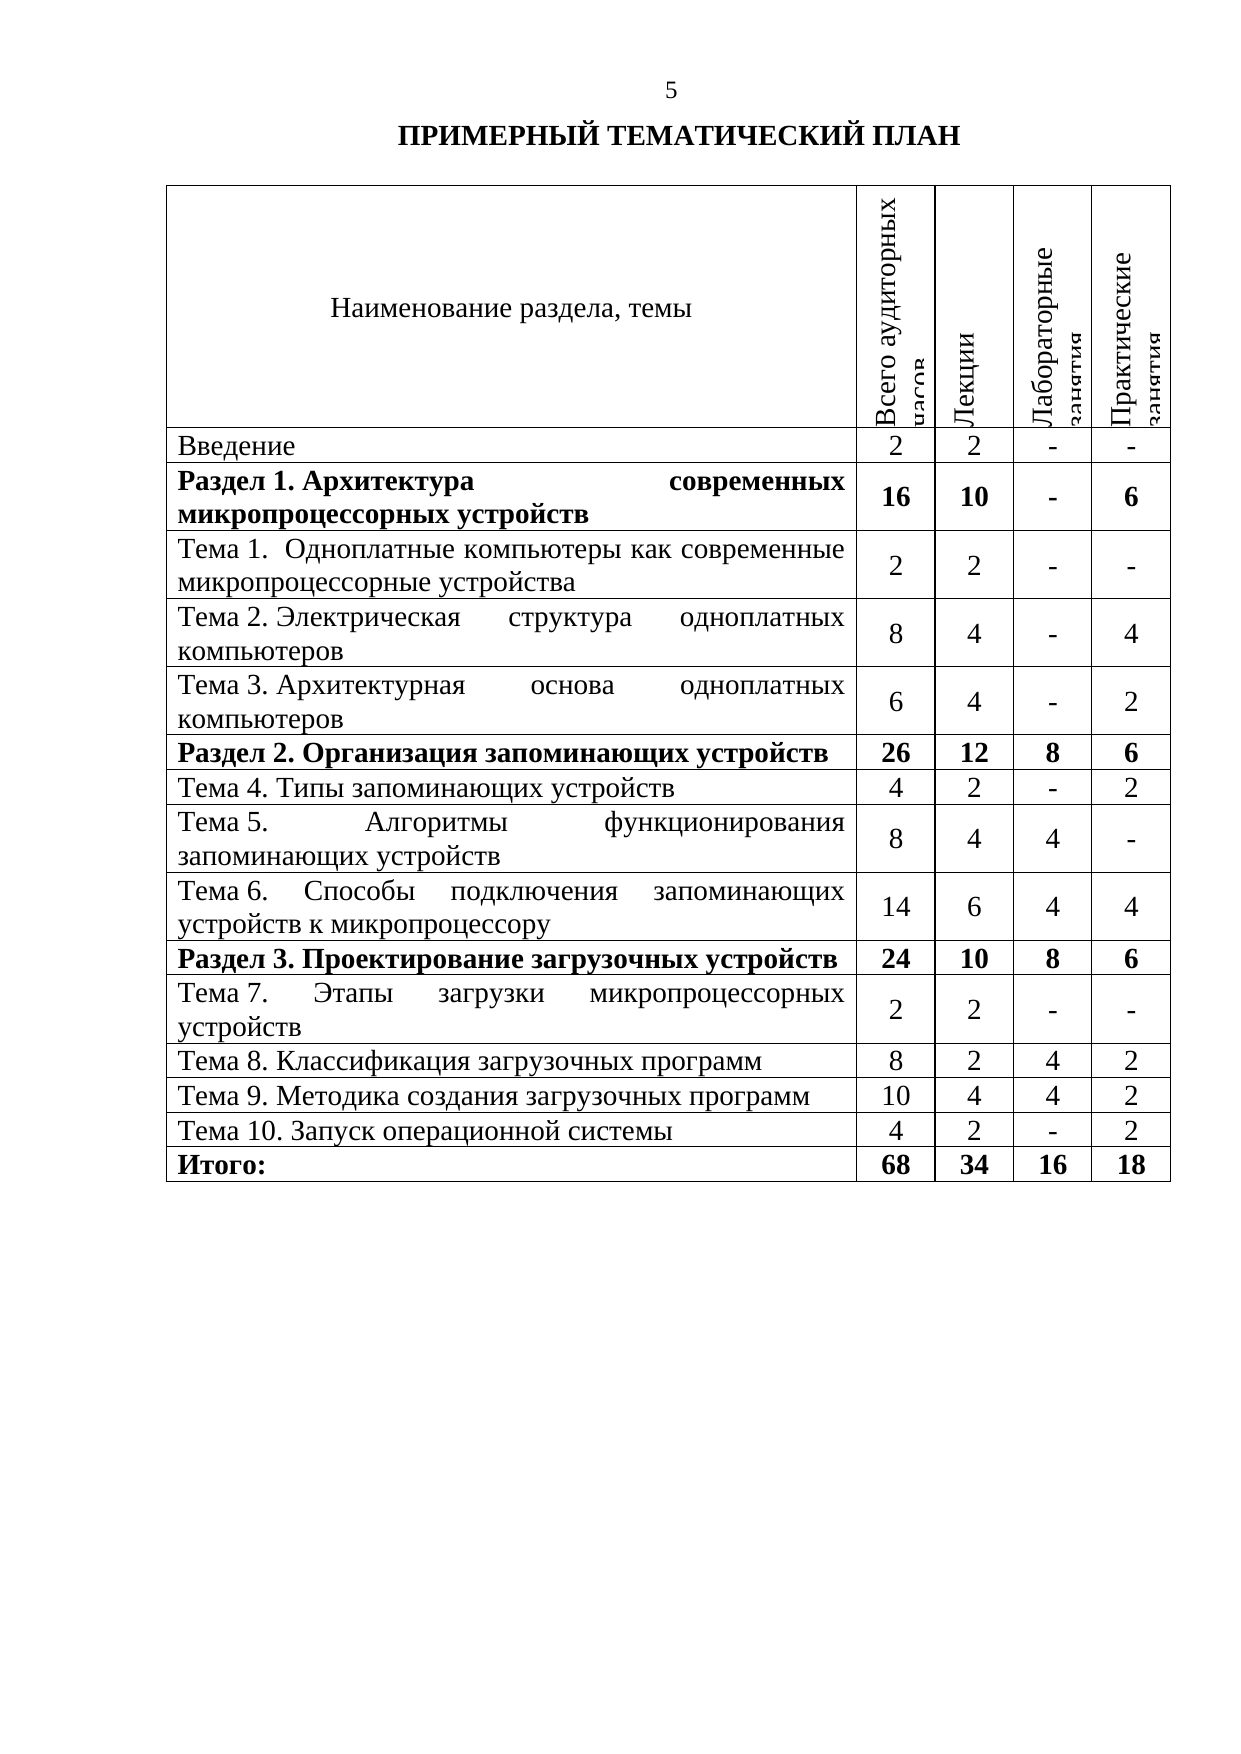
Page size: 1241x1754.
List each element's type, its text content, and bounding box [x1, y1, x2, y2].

table_cell 2 [1092, 1113, 1170, 1146]
table_cell Тема 1. Одноплатные компьютеры как современные микропроцессорные устройства [167, 531, 856, 598]
table_cell 4 [1014, 1044, 1091, 1077]
table_cell 8 [1014, 941, 1091, 974]
table_cell 4 [1092, 599, 1170, 666]
table_cell 2 [857, 531, 934, 598]
table_cell - [1092, 428, 1170, 462]
table_cell 10 [936, 463, 1013, 530]
table_cell 10 [857, 1078, 934, 1112]
table_header Лекции [936, 186, 1013, 427]
table_cell - [1014, 531, 1091, 598]
table_cell 6 [857, 667, 934, 734]
table_cell Раздел 3. Проектирование загрузочных устройств [167, 941, 856, 974]
table_cell Тема 3. Архитектурная основа одноплатных компьютеров [167, 667, 856, 734]
table_cell 4 [857, 770, 934, 803]
table_cell 2 [936, 1044, 1013, 1077]
table_header Всего аудиторных часов [857, 186, 934, 427]
table_cell Тема 5. Алгоритмы функционирования запоминающих устройств [167, 805, 856, 872]
table_cell - [1014, 1113, 1091, 1146]
table_cell Тема 6. Способы подключения запоминающих устройств к микропроцессору [167, 873, 856, 940]
table_cell 6 [1092, 941, 1170, 974]
table_cell 18 [1092, 1147, 1170, 1181]
table_cell - [1092, 531, 1170, 598]
table_cell - [1014, 975, 1091, 1042]
table_cell 12 [936, 735, 1013, 769]
table_cell Тема 10. Запуск операционной системы [167, 1113, 856, 1146]
table_cell 16 [1014, 1147, 1091, 1181]
table_cell - [1092, 805, 1170, 872]
table_cell 4 [857, 1113, 934, 1146]
table_cell 8 [857, 1044, 934, 1077]
table_cell - [1014, 463, 1091, 530]
table_cell 4 [1014, 1078, 1091, 1112]
table_cell Итого: [167, 1147, 856, 1181]
table_cell 2 [1092, 770, 1170, 803]
table_cell - [1014, 667, 1091, 734]
table_cell - [1014, 770, 1091, 803]
table_cell 2 [936, 428, 1013, 462]
table_cell - [1014, 428, 1091, 462]
table_cell Тема 7. Этапы загрузки микропроцессорных устройств [167, 975, 856, 1042]
table_cell 2 [936, 1113, 1013, 1146]
table_cell 4 [936, 805, 1013, 872]
table_cell 6 [1092, 735, 1170, 769]
table_cell 24 [857, 941, 934, 974]
table_cell 6 [936, 873, 1013, 940]
table_cell 4 [936, 1078, 1013, 1112]
table_cell Тема 4. Типы запоминающих устройств [167, 770, 856, 803]
table_cell 26 [857, 735, 934, 769]
table_cell 6 [1092, 463, 1170, 530]
table_cell 4 [936, 667, 1013, 734]
text ПРИМЕРНЫЙ ТЕМАТИЧЕСКИЙ ПЛАН [177, 118, 1181, 152]
table_cell 4 [936, 599, 1013, 666]
table_cell 2 [936, 975, 1013, 1042]
table_cell 8 [857, 805, 934, 872]
table_cell 14 [857, 873, 934, 940]
table_cell 4 [1014, 873, 1091, 940]
table_cell 2 [1092, 1078, 1170, 1112]
table_cell - [1014, 599, 1091, 666]
table_header Лабораторные занятия [1014, 186, 1091, 427]
table_cell Тема 2. Электрическая структура одноплатных компьютеров [167, 599, 856, 666]
table_cell Раздел 2. Организация запоминающих устройств [167, 735, 856, 769]
table_cell Тема 8. Классификация загрузочных программ [167, 1044, 856, 1077]
table_cell 10 [936, 941, 1013, 974]
table_cell - [1092, 975, 1170, 1042]
table_cell 2 [1092, 667, 1170, 734]
table_cell 2 [936, 770, 1013, 803]
table_cell 4 [1014, 805, 1091, 872]
table_header Практические занятия [1092, 186, 1170, 427]
table_cell 68 [857, 1147, 934, 1181]
table_cell 2 [936, 531, 1013, 598]
table_cell 16 [857, 463, 934, 530]
table_cell 34 [936, 1147, 1013, 1181]
table_cell Раздел 1. Архитектура современных микропроцессорных устройств [167, 463, 856, 530]
table_cell 2 [857, 975, 934, 1042]
table_cell 2 [1092, 1044, 1170, 1077]
table_header Наименование раздела, темы [167, 186, 856, 427]
table_cell 8 [857, 599, 934, 666]
table_cell 4 [1092, 873, 1170, 940]
table_cell Введение [167, 428, 856, 462]
table_cell Тема 9. Методика создания загрузочных программ [167, 1078, 856, 1112]
table_cell 8 [1014, 735, 1091, 769]
table_cell 2 [857, 428, 934, 462]
